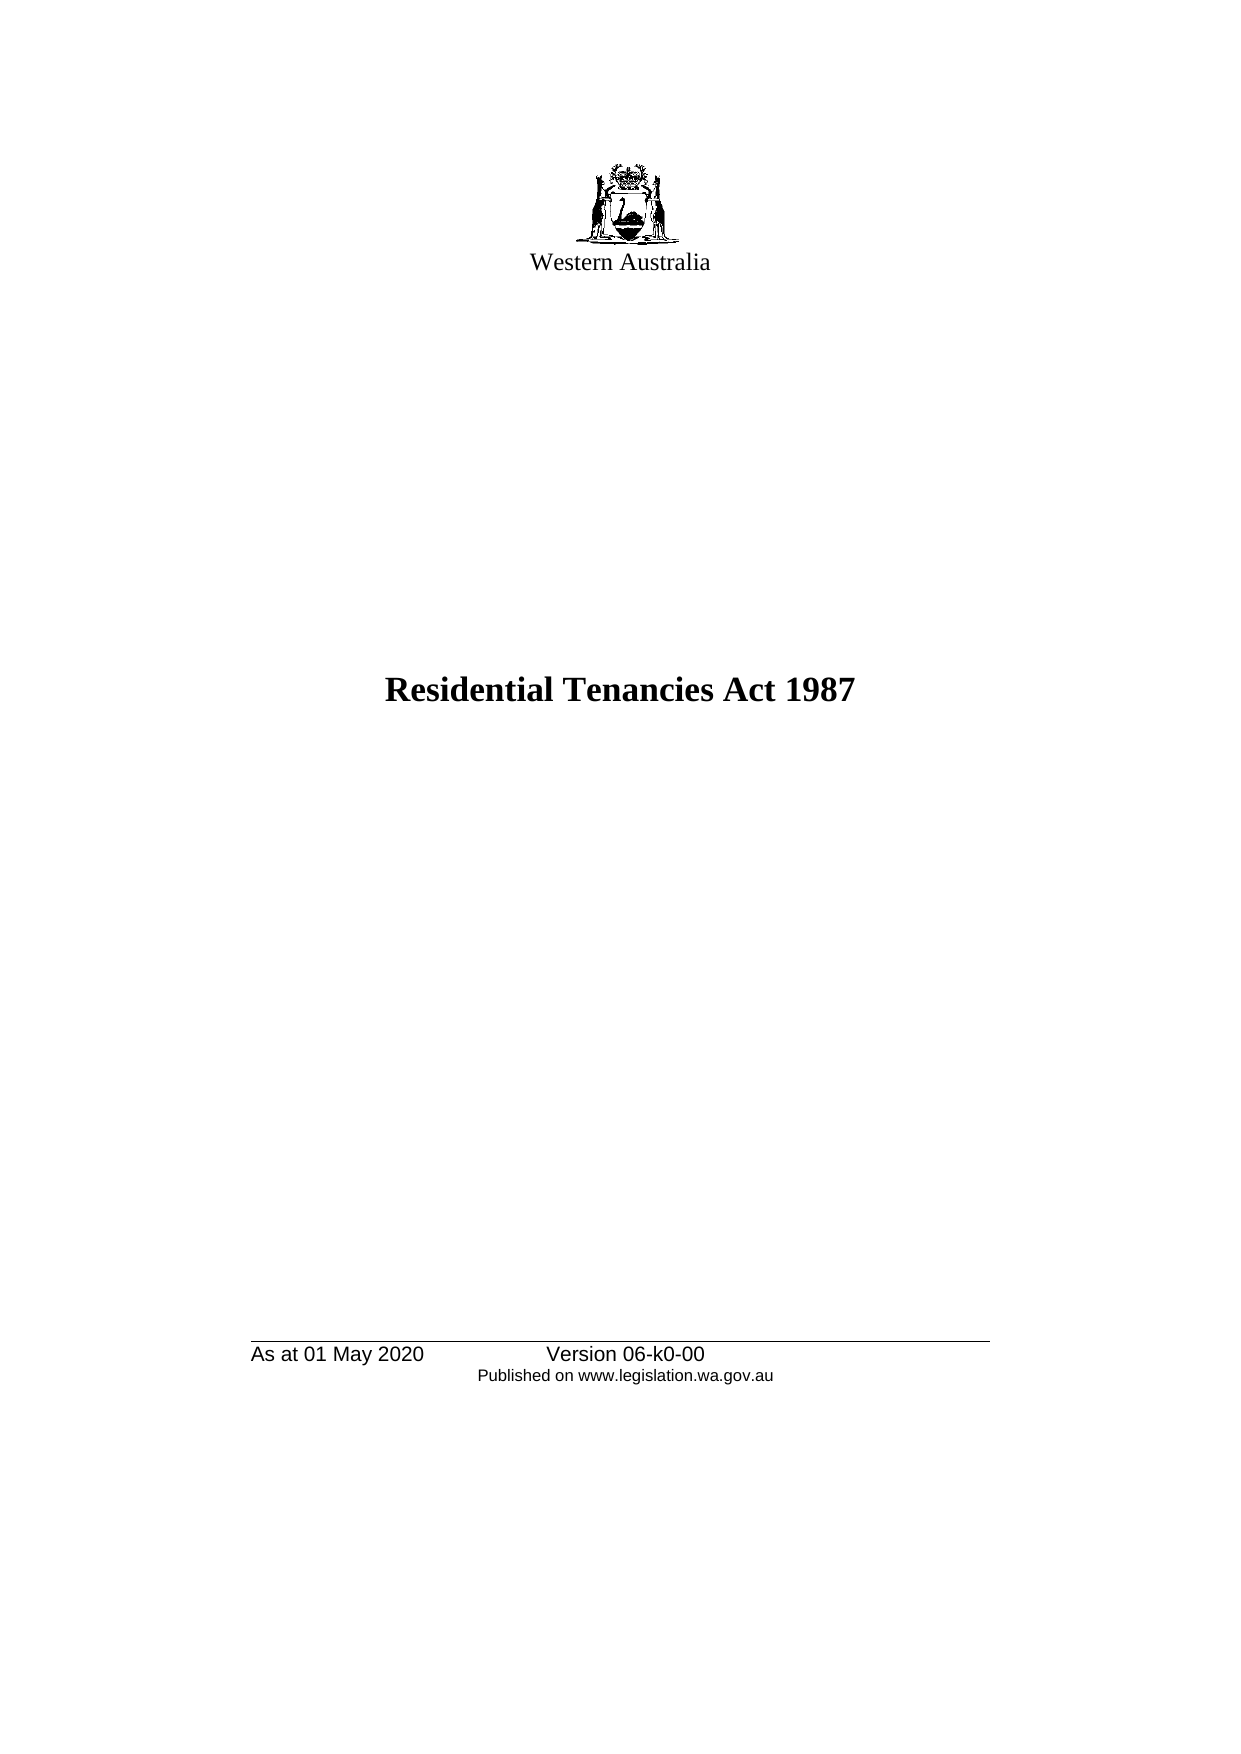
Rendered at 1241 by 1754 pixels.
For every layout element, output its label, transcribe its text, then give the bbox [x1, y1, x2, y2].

text Western Australia [251, 247, 990, 276]
text Residential Tenancies Act 1987 [251, 668, 990, 709]
picture [575, 162, 679, 246]
